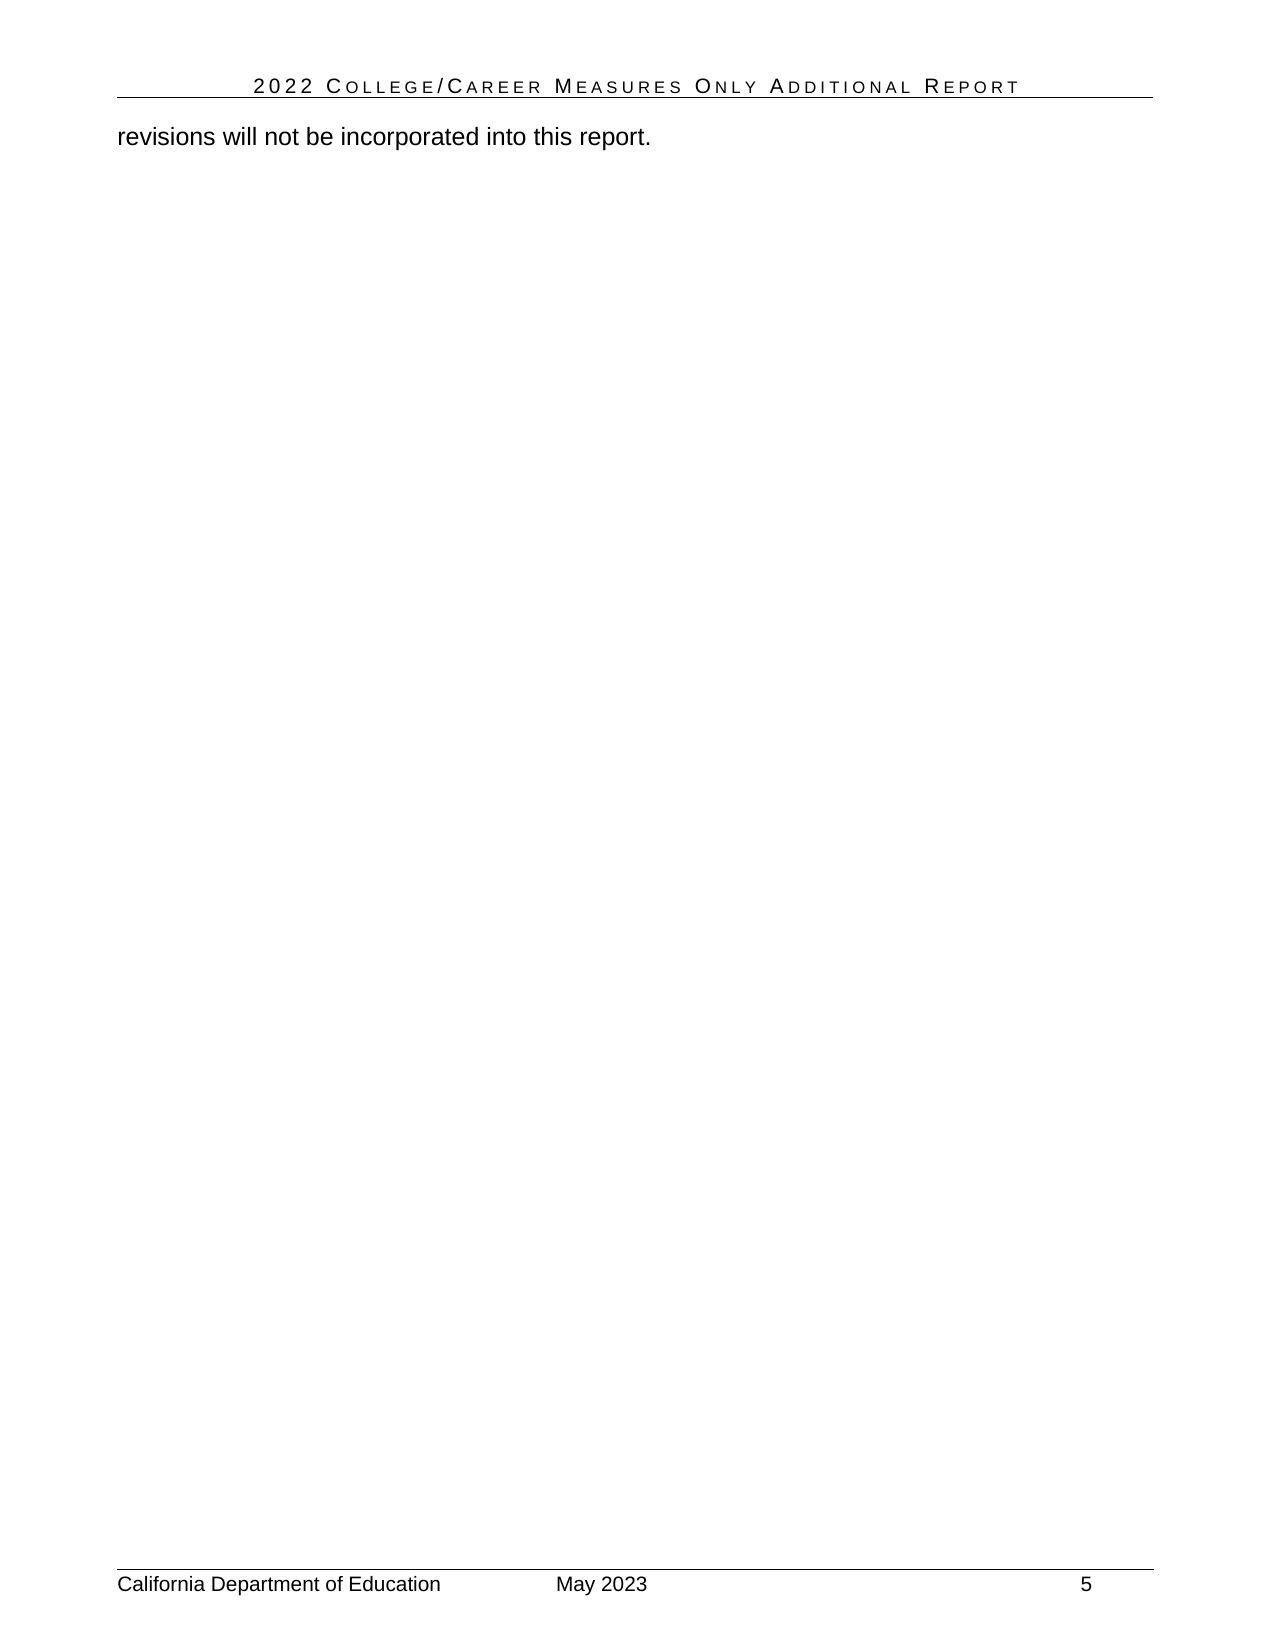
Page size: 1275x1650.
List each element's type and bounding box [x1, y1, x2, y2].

text [117, 122, 1155, 151]
